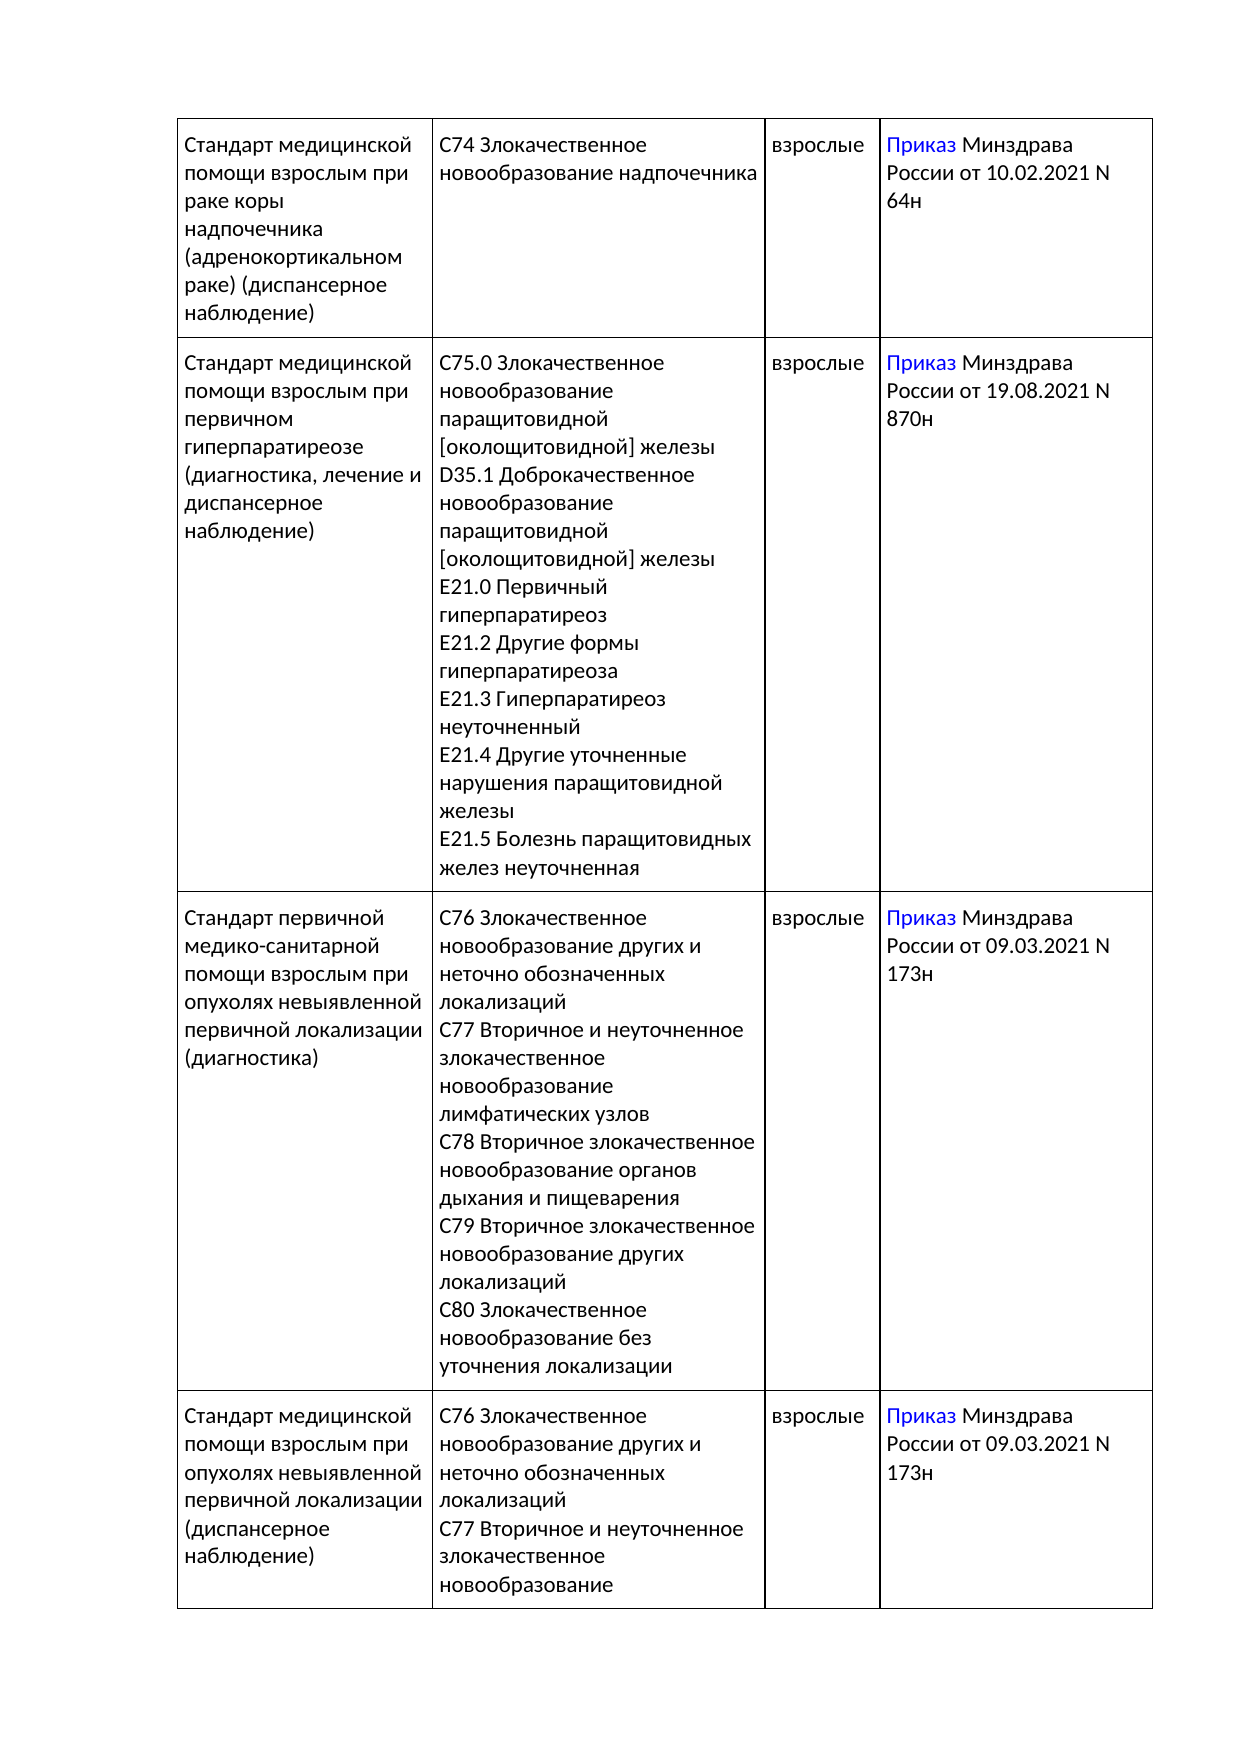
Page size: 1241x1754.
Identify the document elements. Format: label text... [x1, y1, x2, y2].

table_cell Стандарт медицинской помощи взрослым при раке коры надпочечника (адренокортикальном раке) (диспансерное наблюдение) [178, 119, 432, 337]
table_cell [881, 1391, 1152, 1608]
table_cell взрослые [766, 892, 879, 1390]
table_cell Приказ Минздрава России от 09.03.2021 N 173н [881, 892, 1152, 1390]
table_cell Стандарт медицинской помощи взрослым при первичном гиперпаратиреозе (диагностика, лечение и диспансерное наблюдение) [178, 338, 432, 891]
table_cell взрослые [766, 338, 879, 891]
table_cell Приказ Минздрава России от 19.08.2021 N 870н [881, 338, 1152, 891]
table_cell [433, 119, 764, 337]
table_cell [881, 119, 1152, 337]
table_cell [433, 1391, 764, 1608]
table_cell взрослые [766, 1391, 879, 1608]
table_cell взрослые [766, 119, 879, 337]
table_cell Стандарт первичной медико-санитарной помощи взрослым при опухолях невыявленной первичной локализации (диагностика) [178, 892, 432, 1390]
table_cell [178, 1391, 432, 1608]
table_cell C75.0 Злокачественное новообразование паращитовидной [околощитовидной] железы D35.1 Доброкачественное новообразование паращитовидной [околощитовидной] железы E21.0 Первичный гиперпаратиреоз E21.2 Другие формы гиперпаратиреоза E21.3 Гиперпаратиреоз неуточненный E21.4 Другие уточненные нарушения паращитовидной железы E21.5 Болезнь паращитовидных желез неуточненная [433, 338, 764, 891]
